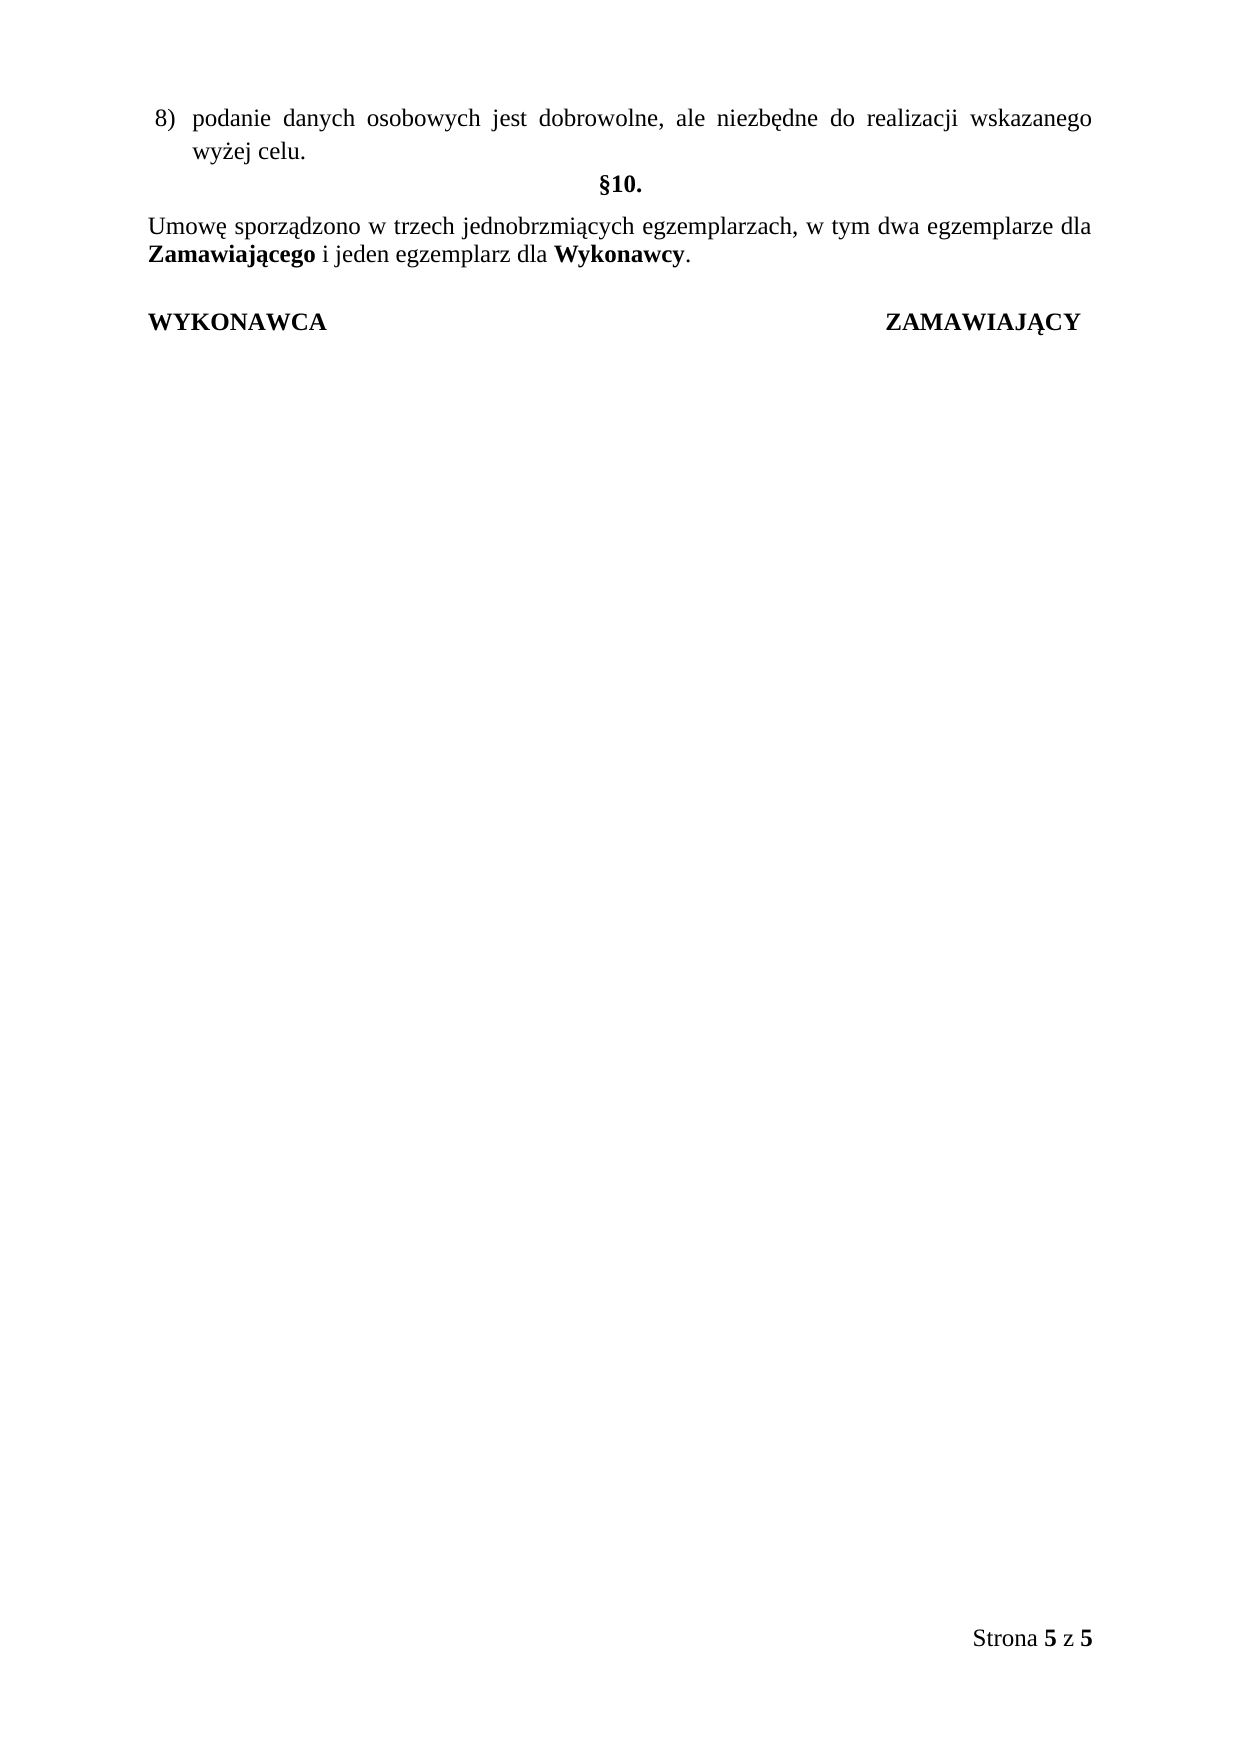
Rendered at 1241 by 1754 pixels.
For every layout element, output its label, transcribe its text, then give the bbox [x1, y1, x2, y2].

text WYKONAWCA ZAMAWIAJĄCY [148, 307, 1093, 336]
list podanie danych osobowych jest dobrowolne, ale niezbędne do realizacji wskazanego wyżej celu. [154, 103, 1093, 165]
text §10. [148, 169, 1093, 198]
text Umowę sporządzono w trzech jednobrzmiących egzemplarzach, w tym dwa egzemplarze dla Zamawiającego i jeden egzemplarz dla Wykonawcy. [148, 211, 1093, 268]
